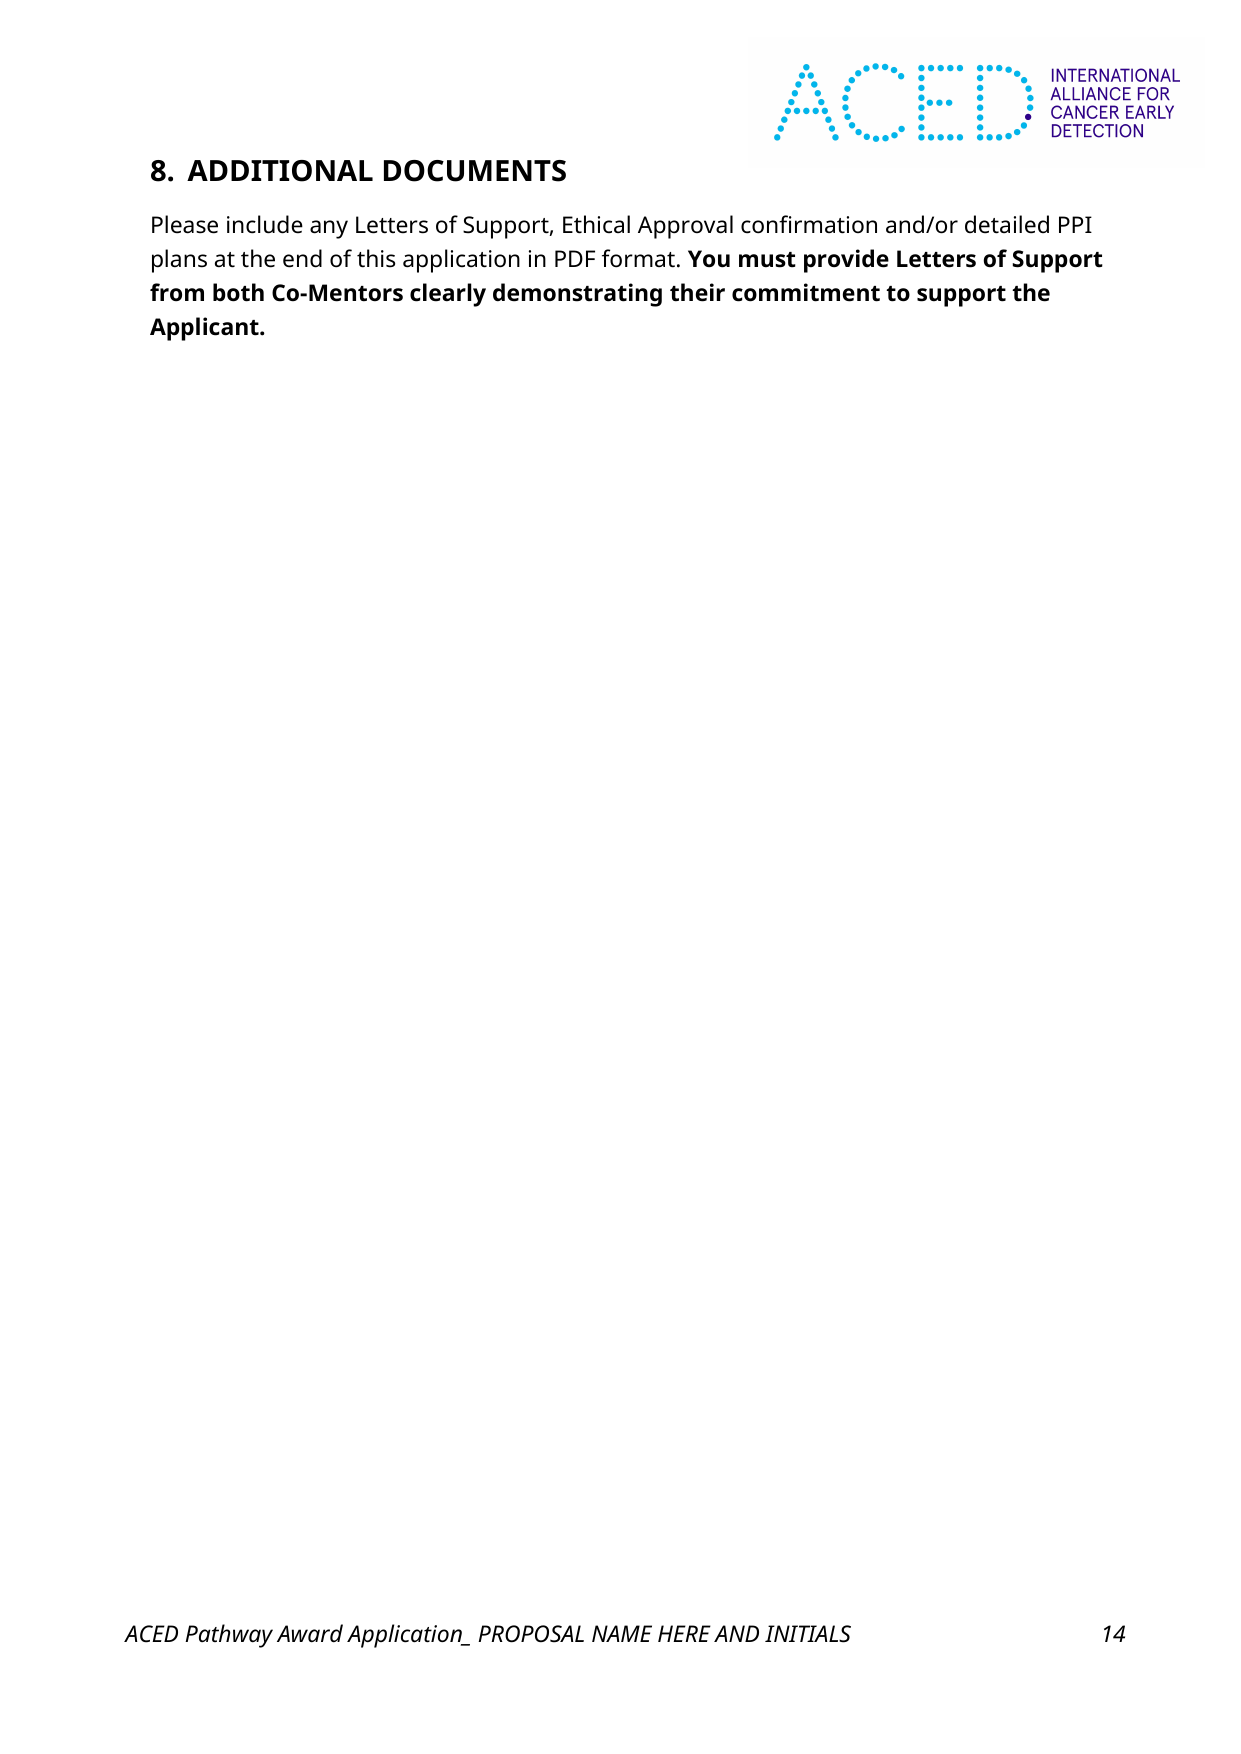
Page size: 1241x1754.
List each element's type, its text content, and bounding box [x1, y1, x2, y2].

text Please include any Letters of Support, Ethical Approval confirmation and/or detailed PPI plans at the end of this application in PDF format. You must provide Letters of Support from both Co-Mentors clearly demonstrating their commitment to support the Applicant. [150, 209, 1128, 342]
list ADDITIONAL DOCUMENTS [150, 150, 1128, 190]
picture [748, 37, 1206, 168]
